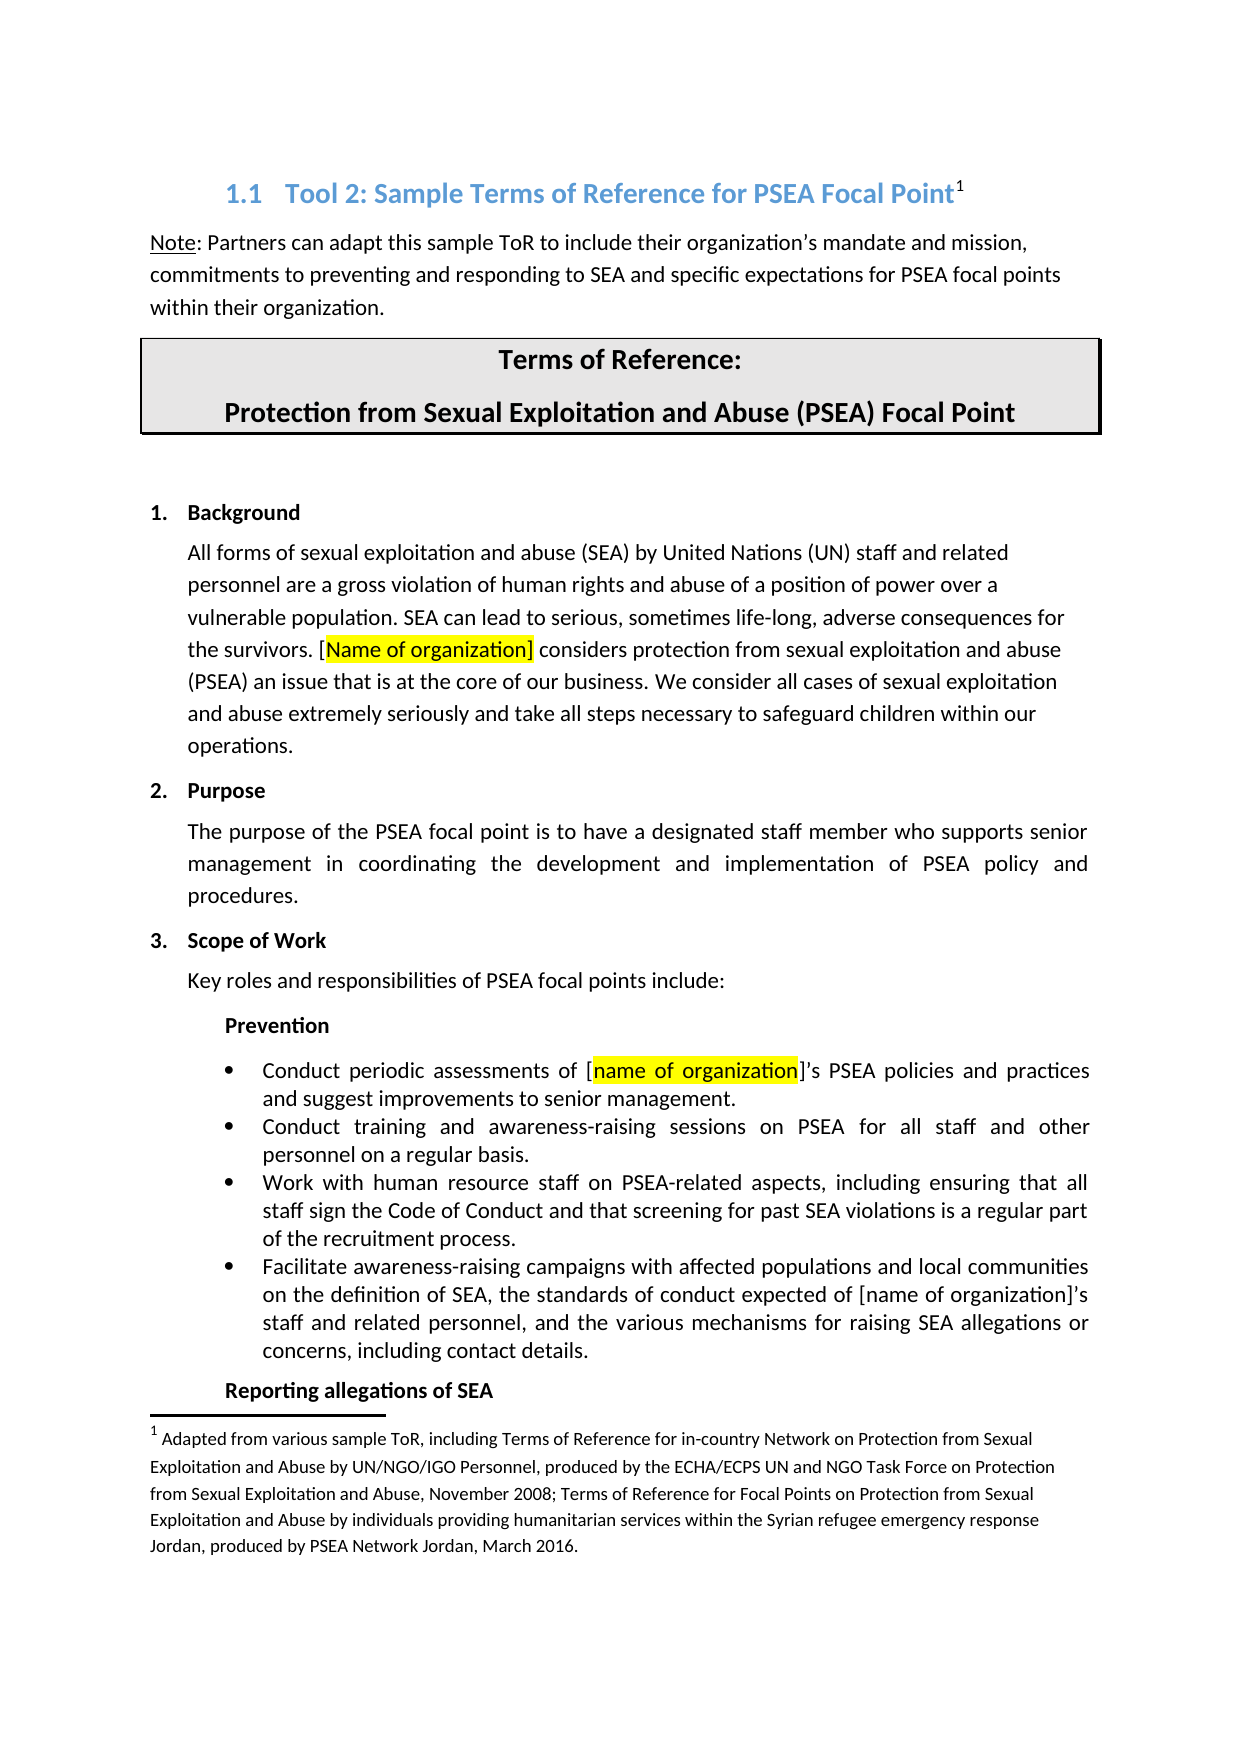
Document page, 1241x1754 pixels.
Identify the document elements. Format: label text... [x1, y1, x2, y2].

subtitle Tool 2: Sample Terms of Reference for PSEA Focal Point [225, 175, 1090, 211]
list Conduct periodic assessments of [name of organization]’s PSEA policies and practices and suggest improvements to senior management. [225, 1056, 1090, 1112]
text Key roles and responsibilities of PSEA focal points include: [187, 966, 1090, 994]
list Purpose [150, 776, 1090, 804]
list Conduct training and awareness-raising sessions on PSEA for all staff and other personnel on a regular basis. [225, 1112, 1090, 1168]
list Facilitate awareness-raising campaigns with affected populations and local communities on the definition of SEA, the standards of conduct expected of [name of organization]’s staff and related personnel, and the various mechanisms for raising SEA allegations or concerns, including contact details. [225, 1252, 1090, 1364]
text Terms of Reference: [142, 339, 1098, 377]
text Note: Partners can adapt this sample ToR to include their organization’s mandate and mission, commitments to preventing and responding to SEA and specific expectations for PSEA focal points within their organization. [150, 228, 1090, 321]
list Work with human resource staff on PSEA-related aspects, including ensuring that all staff sign the Code of Conduct and that screening for past SEA violations is a regular part of the recruitment process. [225, 1168, 1090, 1252]
list Background [150, 498, 1090, 526]
text The purpose of the PSEA focal point is to have a designated staff member who supports senior management in coordinating the development and implementation of PSEA policy and procedures. [187, 817, 1090, 909]
text Prevention [225, 1011, 1090, 1039]
list Scope of Work [150, 926, 1090, 954]
text Protection from Sexual Exploitation and Abuse (PSEA) Focal Point [142, 391, 1098, 432]
text All forms of sexual exploitation and abuse (SEA) by United Nations (UN) staff and related personnel are a gross violation of human rights and abuse of a position of power over a vulnerable population. SEA can lead to serious, sometimes life-long, adverse consequences for the survivors. [Name of organization] considers protection from sexual exploitation and abuse (PSEA) an issue that is at the core of our business. We consider all cases of sexual exploitation and abuse extremely seriously and take all steps necessary to safeguard children within our operations. [187, 538, 1090, 759]
text Reporting allegations of SEA [225, 1376, 1090, 1404]
